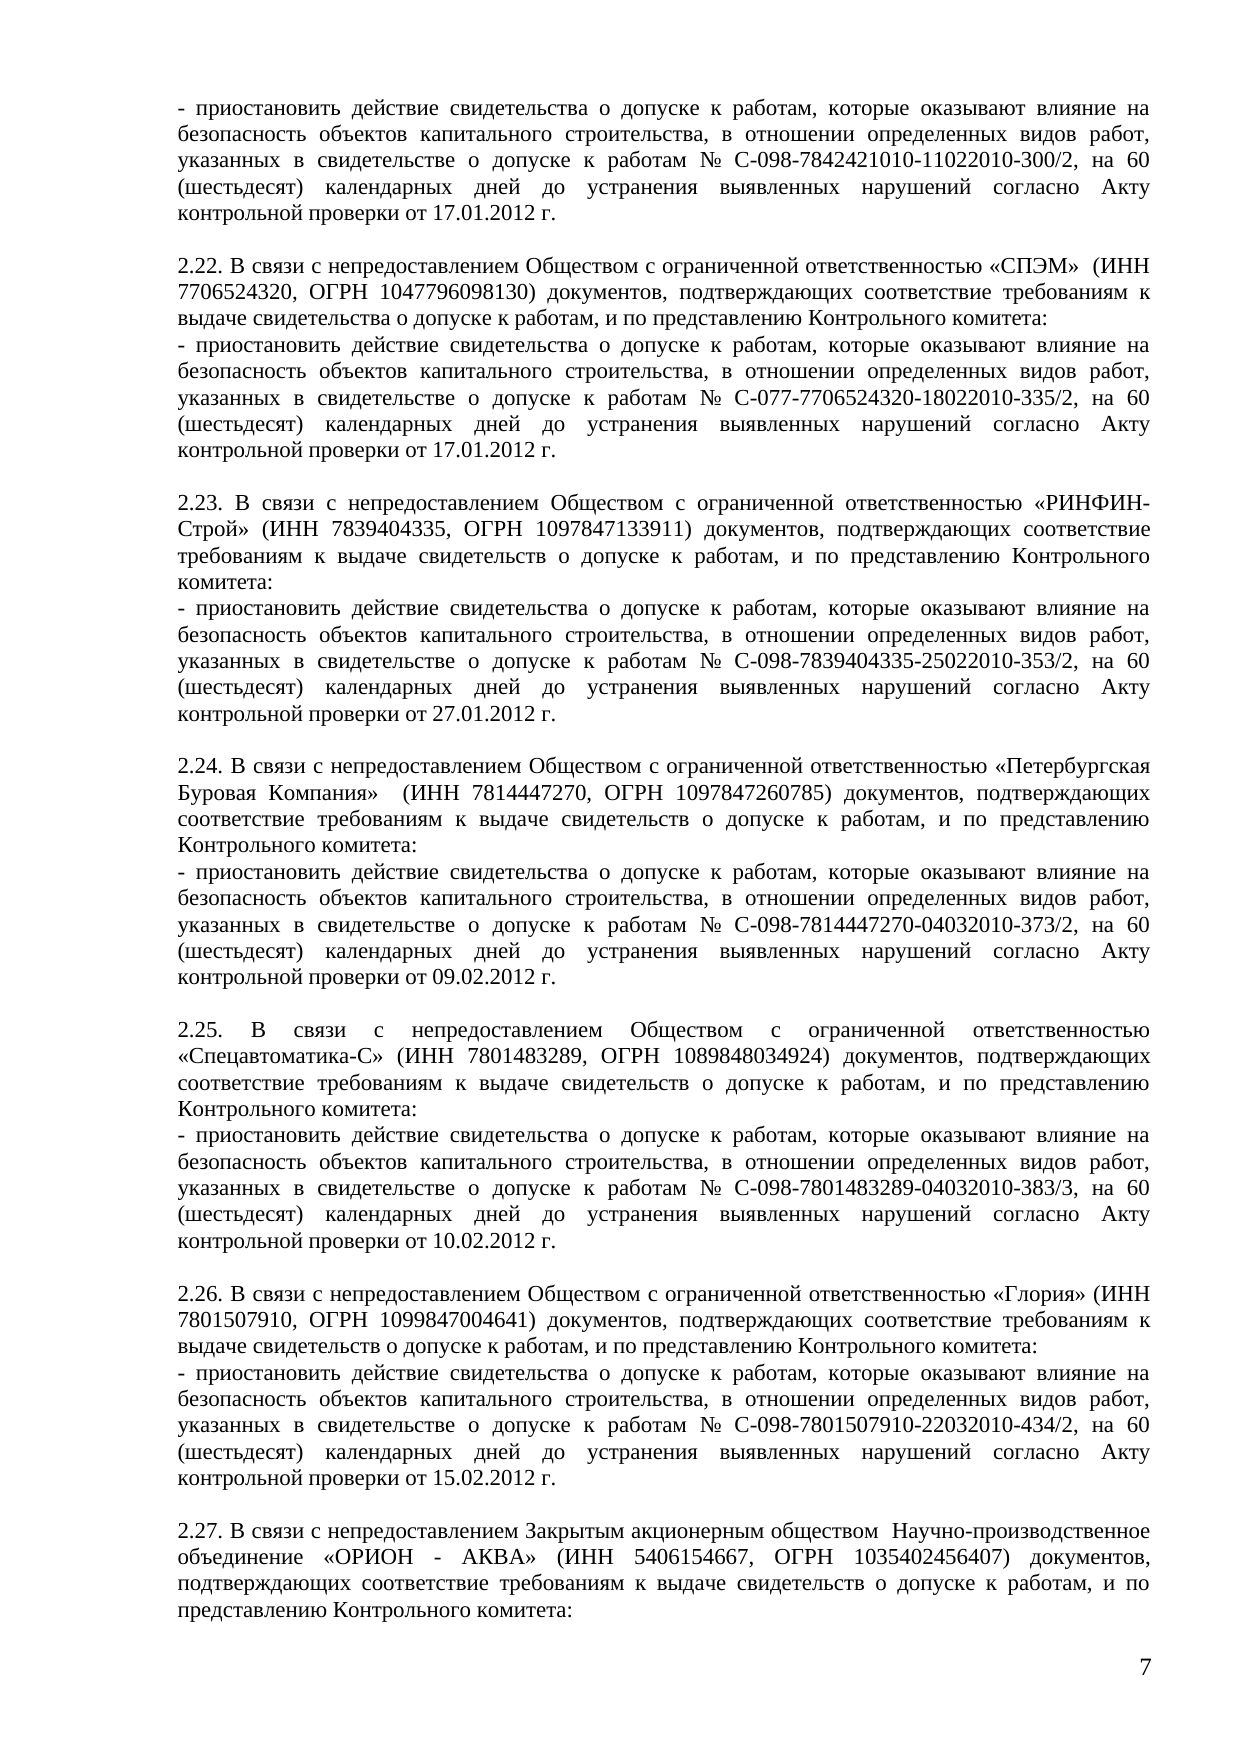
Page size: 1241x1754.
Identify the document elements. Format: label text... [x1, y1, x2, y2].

text - приостановить действие свидетельства о допуске к работам, которые оказывают влияние на безопасность объектов капитального строительства, в отношении определенных видов работ, указанных в свидетельстве о допуске к работам № С-077-7706524320-18022010-335/2, на 60 (шестьдесят) календарных дней до устранения выявленных нарушений согласно Акту контрольной проверки от 17.01.2012 г. [177, 331, 1152, 463]
text 2.22. В связи с непредоставлением Обществом с ограниченной ответственностью «СПЭМ» (ИНН 7706524320, ОГРН 1047796098130) документов, подтверждающих соответствие требованиям к выдаче свидетельства о допуске к работам, и по представлению Контрольного комитета: [177, 252, 1152, 331]
text 2.27. В связи с непредоставлением Закрытым акционерным обществом Научно-производственное объединение «ОРИОН - АКВА» (ИНН 5406154667, ОГРН 1035402456407) документов, подтверждающих соответствие требованиям к выдаче свидетельств о допуске к работам, и по представлению Контрольного комитета: [177, 1517, 1152, 1622]
text 2.24. В связи с непредоставлением Обществом с ограниченной ответственностью «Петербургская Буровая Компания» (ИНН 7814447270, ОГРН 1097847260785) документов, подтверждающих соответствие требованиям к выдаче свидетельств о допуске к работам, и по представлению Контрольного комитета: [177, 752, 1152, 858]
text 2.25. В связи с непредоставлением Обществом с ограниченной ответственностью «Спецавтоматика-С» (ИНН 7801483289, ОГРН 1089848034924) документов, подтверждающих соответствие требованиям к выдаче свидетельств о допуске к работам, и по представлению Контрольного комитета: [177, 1016, 1152, 1121]
text 2.26. В связи с непредоставлением Обществом с ограниченной ответственностью «Глория» (ИНН 7801507910, ОГРН 1099847004641) документов, подтверждающих соответствие требованиям к выдаче свидетельств о допуске к работам, и по представлению Контрольного комитета: [177, 1279, 1152, 1359]
text - приостановить действие свидетельства о допуске к работам, которые оказывают влияние на безопасность объектов капитального строительства, в отношении определенных видов работ, указанных в свидетельстве о допуске к работам № С-098-7801507910-22032010-434/2, на 60 (шестьдесят) календарных дней до устранения выявленных нарушений согласно Акту контрольной проверки от 15.02.2012 г. [177, 1359, 1152, 1490]
text 2.23. В связи с непредоставлением Обществом с ограниченной ответственностью «РИНФИН-Строй» (ИНН 7839404335, ОГРН 1097847133911) документов, подтверждающих соответствие требованиям к выдаче свидетельств о допуске к работам, и по представлению Контрольного комитета: [177, 489, 1152, 594]
text - приостановить действие свидетельства о допуске к работам, которые оказывают влияние на безопасность объектов капитального строительства, в отношении определенных видов работ, указанных в свидетельстве о допуске к работам № С-098-7839404335-25022010-353/2, на 60 (шестьдесят) календарных дней до устранения выявленных нарушений согласно Акту контрольной проверки от 27.01.2012 г. [177, 594, 1152, 726]
text - приостановить действие свидетельства о допуске к работам, которые оказывают влияние на безопасность объектов капитального строительства, в отношении определенных видов работ, указанных в свидетельстве о допуске к работам № С-098-7814447270-04032010-373/2, на 60 (шестьдесят) календарных дней до устранения выявленных нарушений согласно Акту контрольной проверки от 09.02.2012 г. [177, 858, 1152, 990]
text - приостановить действие свидетельства о допуске к работам, которые оказывают влияние на безопасность объектов капитального строительства, в отношении определенных видов работ, указанных в свидетельстве о допуске к работам № С-098-7842421010-11022010-300/2, на 60 (шестьдесят) календарных дней до устранения выявленных нарушений согласно Акту контрольной проверки от 17.01.2012 г. [177, 94, 1152, 225]
text - приостановить действие свидетельства о допуске к работам, которые оказывают влияние на безопасность объектов капитального строительства, в отношении определенных видов работ, указанных в свидетельстве о допуске к работам № С-098-7801483289-04032010-383/3, на 60 (шестьдесят) календарных дней до устранения выявленных нарушений согласно Акту контрольной проверки от 10.02.2012 г. [177, 1121, 1152, 1253]
